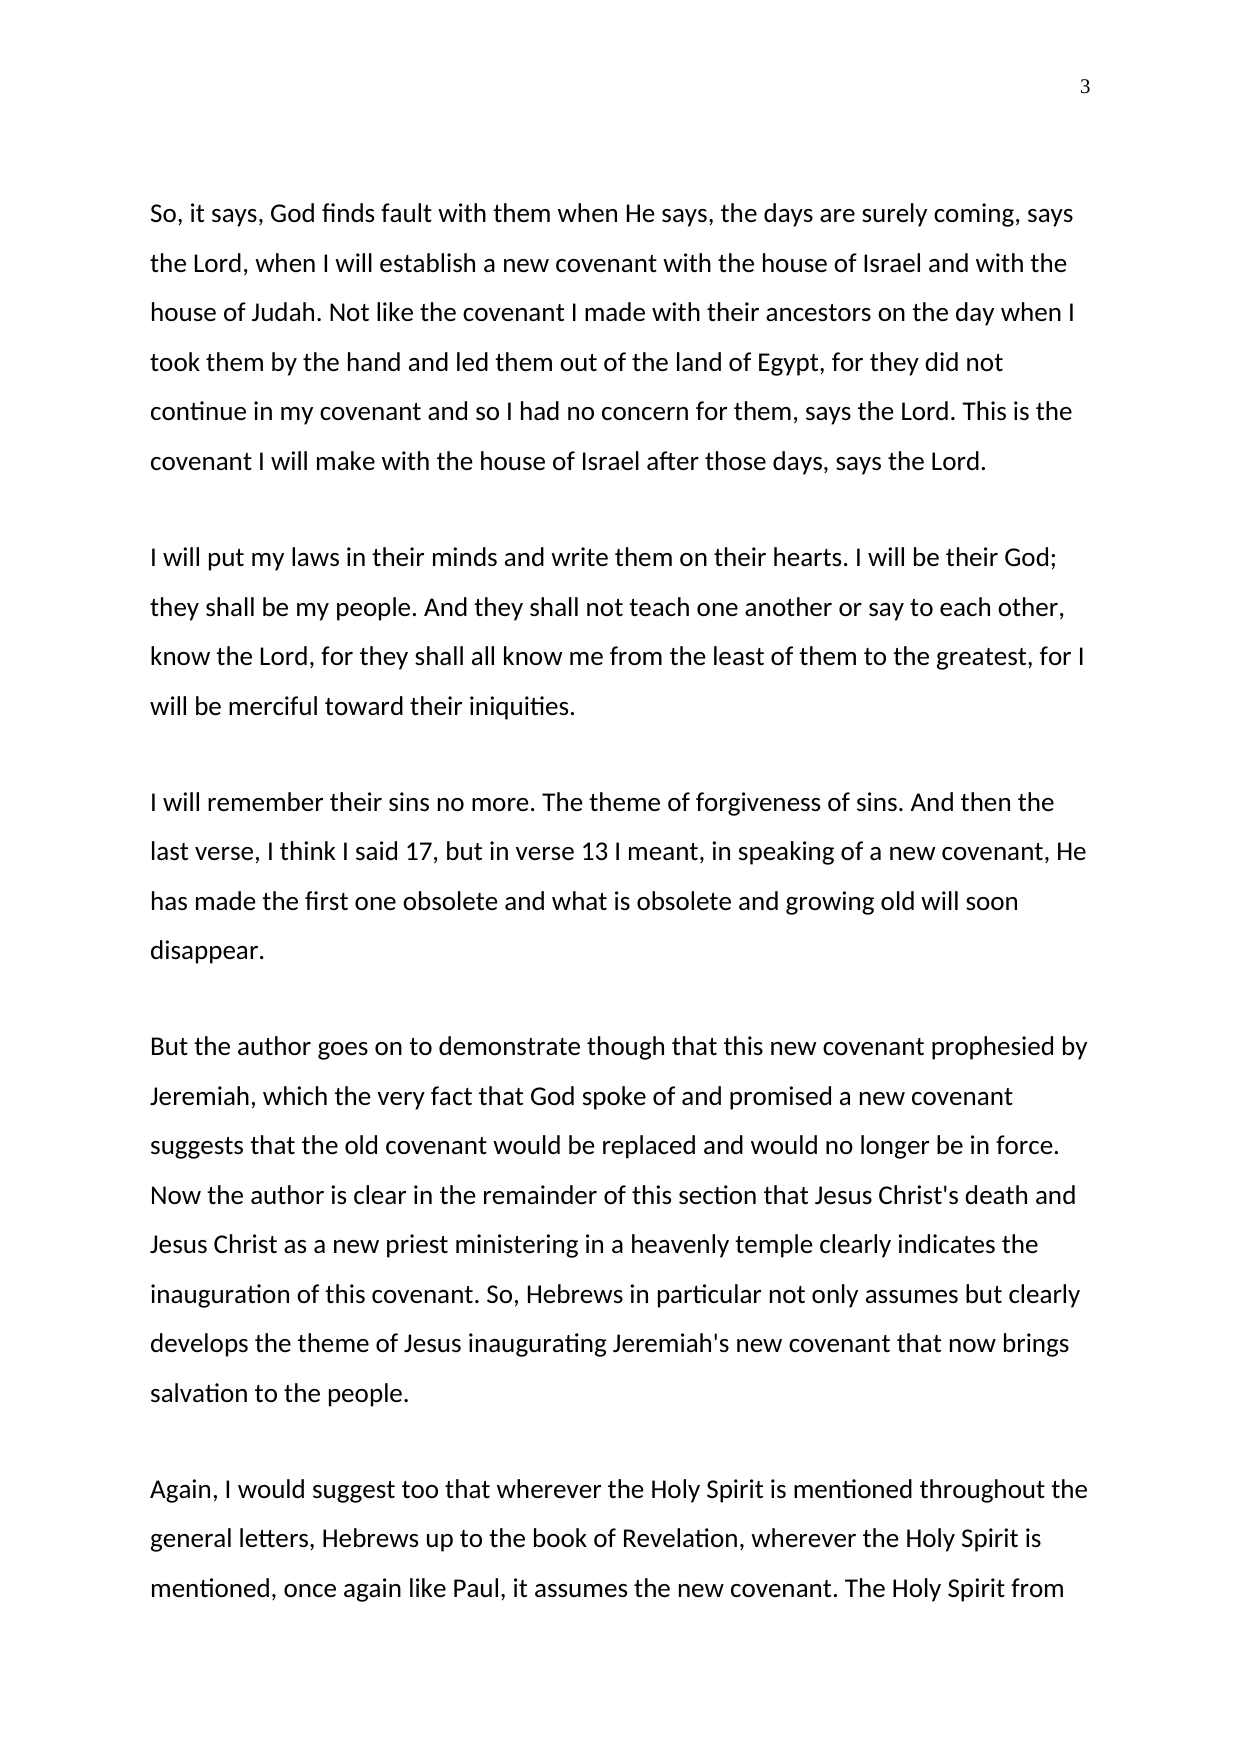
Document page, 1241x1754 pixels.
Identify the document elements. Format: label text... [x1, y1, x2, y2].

text But the author goes on to demonstrate though that this new covenant prophesied by Jeremiah, which the very fact that God spoke of and promised a new covenant suggests that the old covenant would be replaced and would no longer be in force. Now the author is clear in the remainder of this section that Jesus Christ's death and Jesus Christ as a new priest ministering in a heavenly temple clearly indicates the inauguration of this covenant. So, Hebrews in particular not only assumes but clearly develops the theme of Jesus inaugurating Jeremiah's new covenant that now brings salvation to the people. [150, 1029, 1090, 1409]
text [150, 1472, 1090, 1604]
text I will put my laws in their minds and write them on their hearts. I will be their God; they shall be my people. And they shall not teach one another or say to each other, know the Lord, for they shall all know me from the least of them to the greatest, for I will be merciful toward their iniquities. [150, 540, 1090, 722]
text I will remember their sins no more. The theme of forgiveness of sins. And then the last verse, I think I said 17, but in verse 13 I meant, in speaking of a new covenant, He has made the first one obsolete and what is obsolete and growing old will soon disappear. [150, 785, 1090, 966]
text So, it says, God finds fault with them when He says, the days are surely coming, says the Lord, when I will establish a new covenant with the house of Israel and with the house of Judah. Not like the covenant I made with their ancestors on the day when I took them by the hand and led them out of the land of Egypt, for they did not continue in my covenant and so I had no concern for them, says the Lord. This is the covenant I will make with the house of Israel after those days, says the Lord. [150, 197, 1090, 477]
